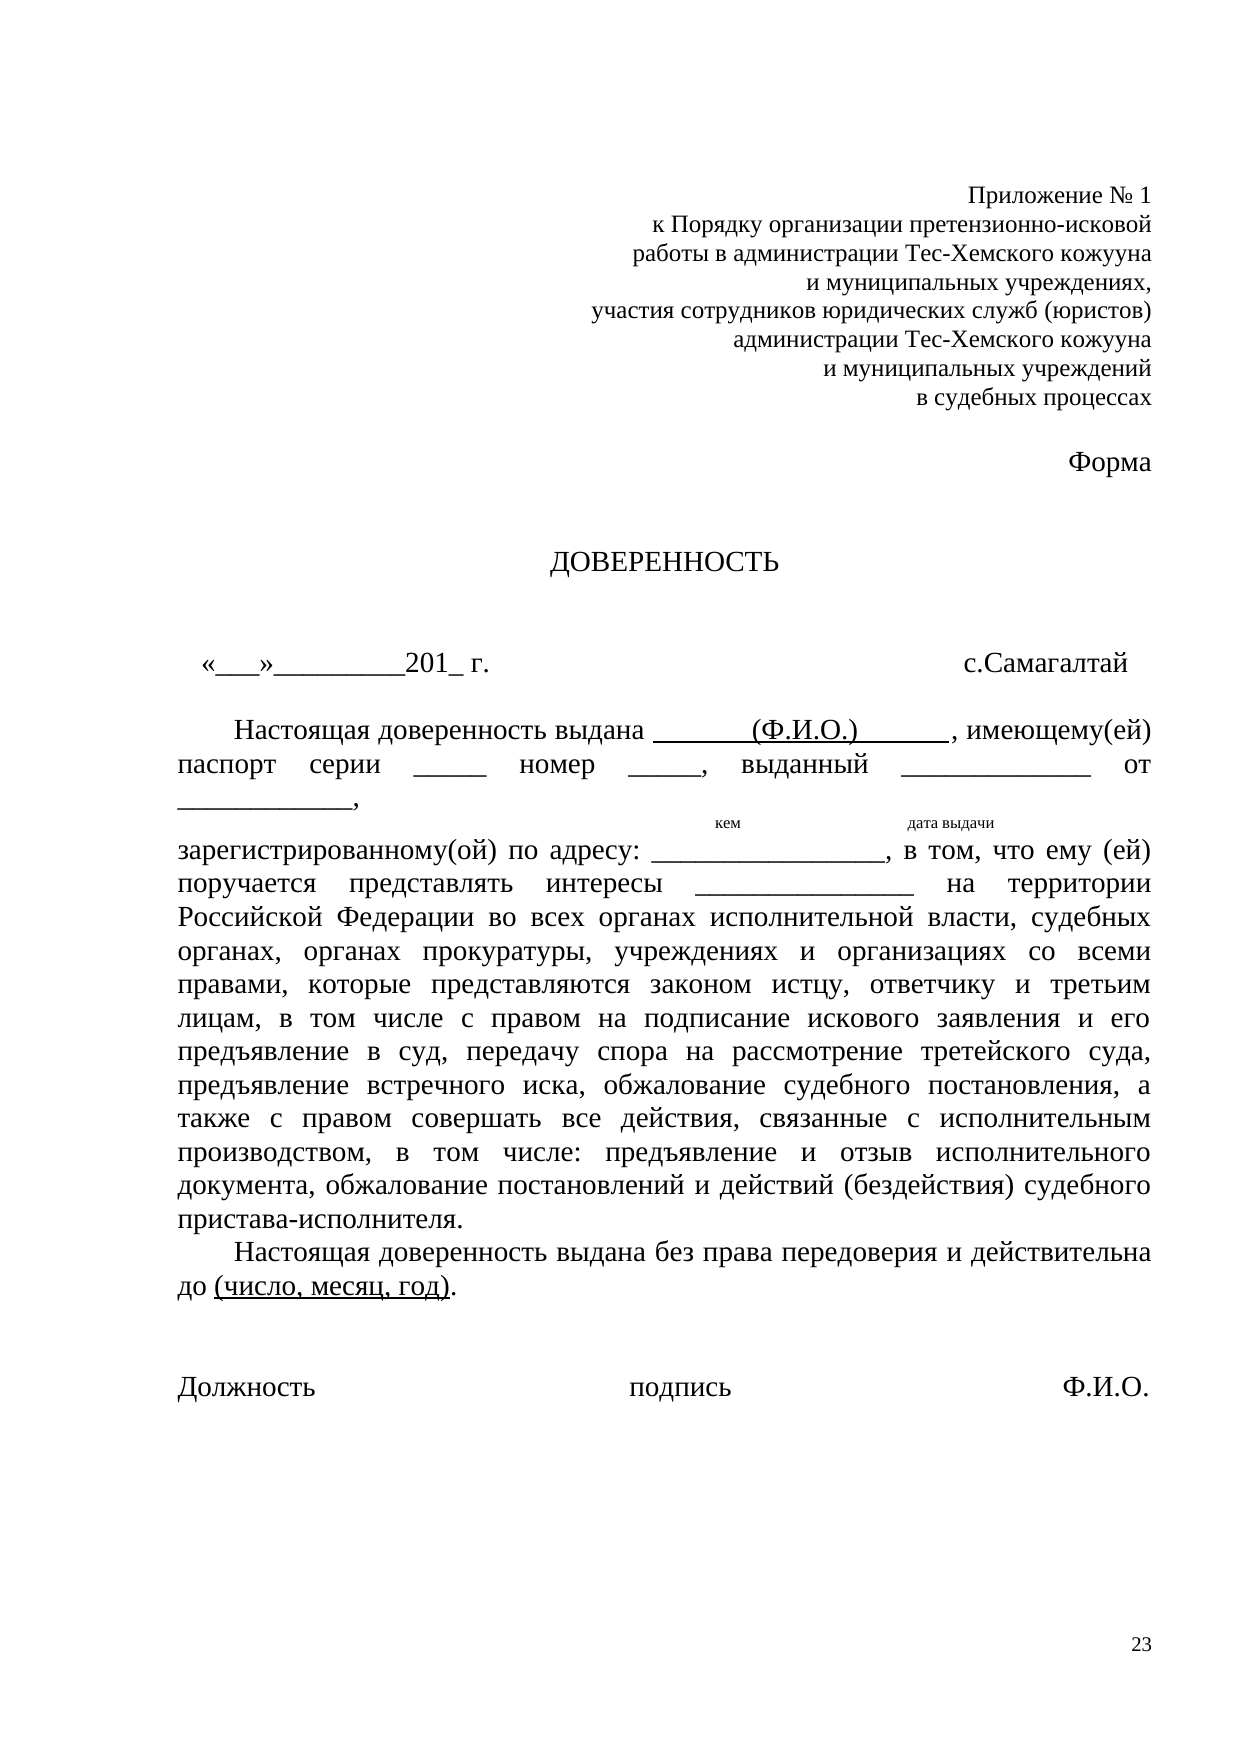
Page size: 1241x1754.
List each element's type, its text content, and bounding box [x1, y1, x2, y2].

text Приложение № 1 [177, 180, 1152, 209]
text и муниципальных учреждений [177, 353, 1152, 382]
text «___»_________201_ г. с.Самагалтай [177, 645, 1152, 679]
text участия сотрудников юридических служб (юристов) [177, 295, 1152, 324]
text администрации Тес-Хемского кожууна [177, 324, 1152, 353]
text Должность подпись Ф.И.О. [177, 1369, 1152, 1402]
text в судебных процессах [177, 382, 1152, 410]
text зарегистрированному(ой) по адресу: ________________, в том, что ему (ей) поручается представлять интересы _______________ на территории Российской Федерации во всех органах исполнительной власти, судебных органах, органах прокуратуры, учреждениях и организациях со всеми правами, которые представляются законом истцу, ответчику и третьим лицам, в том числе с правом на подписание искового заявления и его предъявление в суд, передачу спора на рассмотрение третейского суда, предъявление встречного иска, обжалование судебного постановления, а также с правом совершать все действия, связанные с исполнительным производством, в том числе: предъявление и отзыв исполнительного документа, обжалование постановлений и действий (бездействия) судебного пристава-исполнителя. [177, 832, 1152, 1234]
text ДОВЕРЕННОСТЬ [177, 544, 1152, 578]
text и муниципальных учреждениях, [177, 267, 1152, 295]
text кем дата выдачи [177, 813, 1152, 832]
text к Порядку организации претензионно-исковой [177, 209, 1152, 238]
text Настоящая доверенность выдана (Ф.И.О.) , имеющему(ей) паспорт серии _____ номер _____, выданный _____________ от ____________, [177, 712, 1152, 813]
text работы в администрации Тес-Хемского кожууна [177, 238, 1152, 267]
text Форма [177, 444, 1152, 477]
text Настоящая доверенность выдана без права передоверия и действительна до (число, месяц, год). [177, 1234, 1152, 1302]
